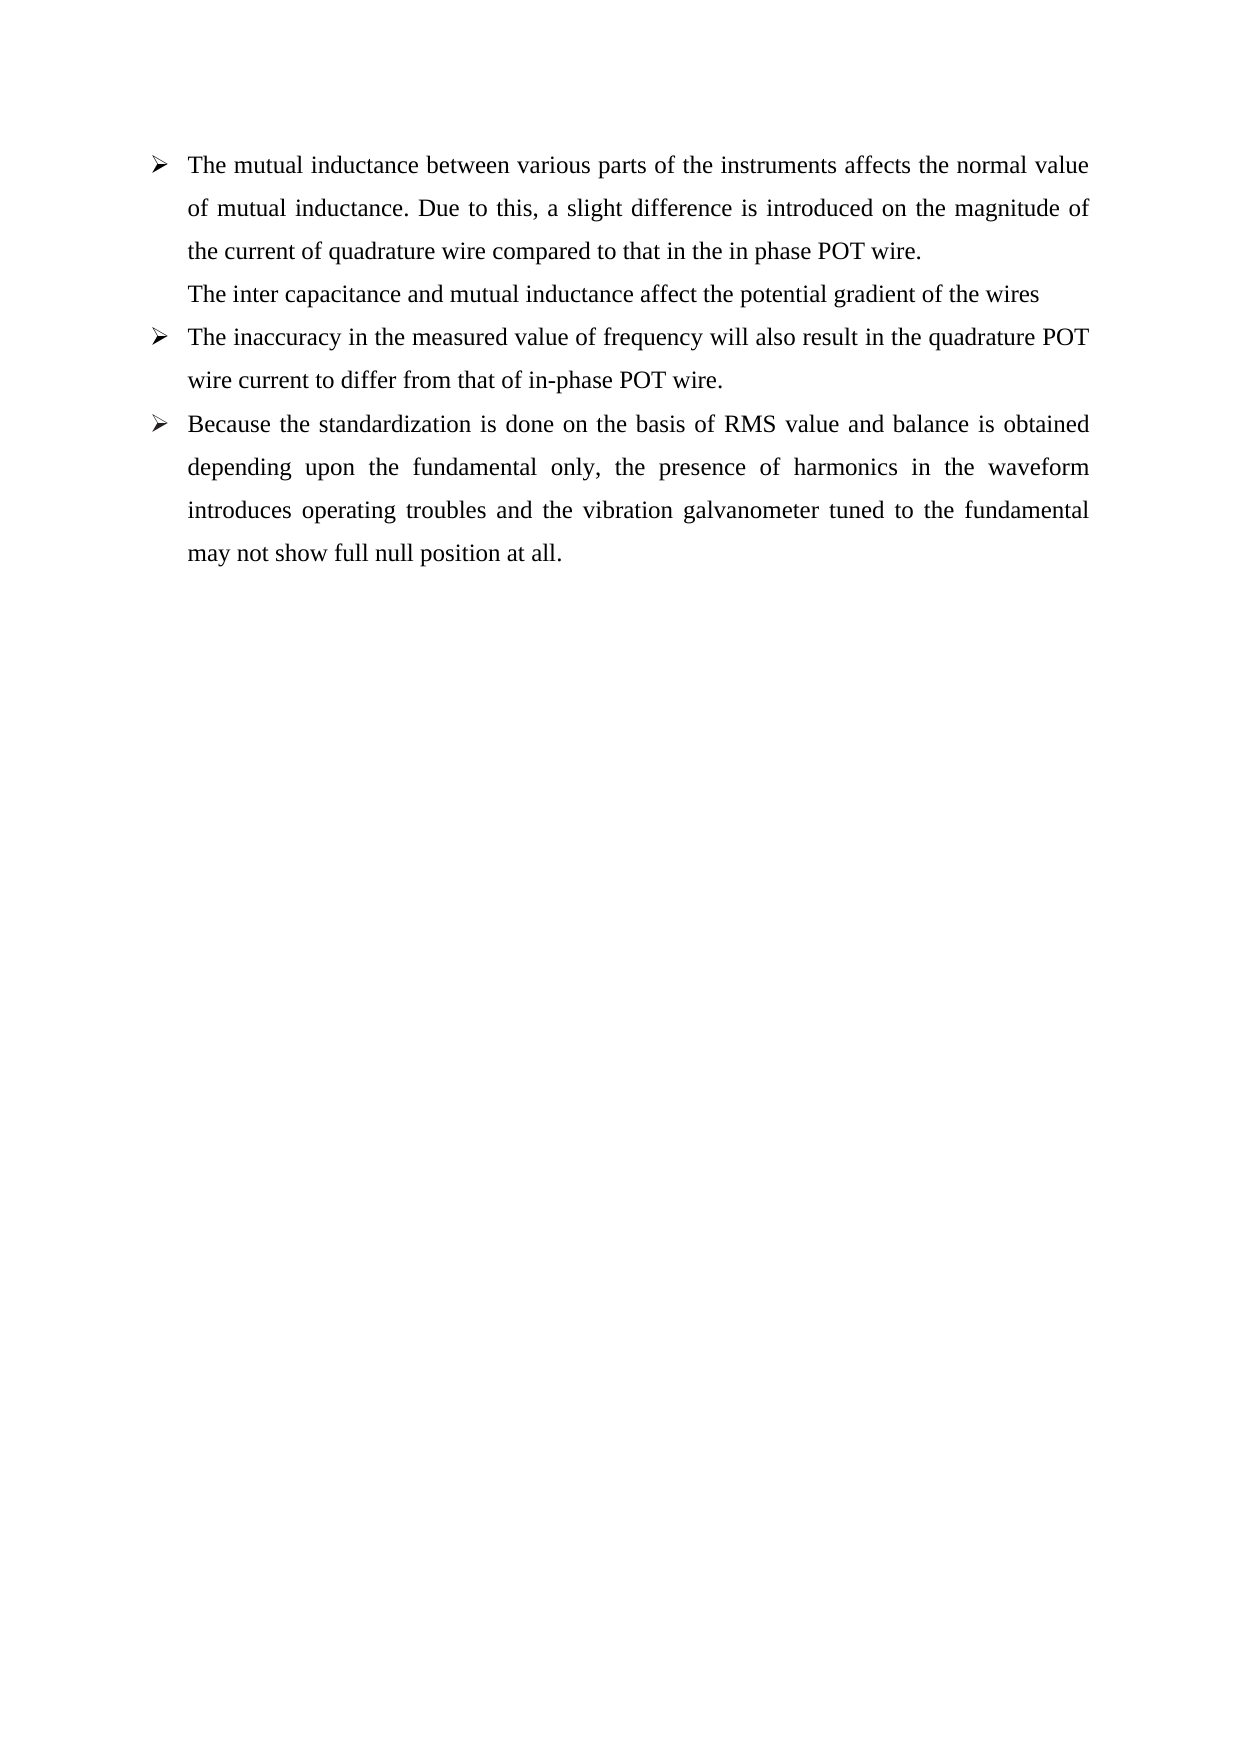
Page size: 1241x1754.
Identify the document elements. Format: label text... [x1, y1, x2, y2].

text The inter capacitance and mutual inductance affect the potential gradient of the wires [150, 279, 1090, 308]
list The mutual inductance between various parts of the instruments affects the normal value of mutual inductance. Due to this, a slight difference is introduced on the magnitude of the current of quadrature wire compared to that in the in phase POT wire. [150, 150, 1090, 265]
list Because the standardization is done on the basis of RMS value and balance is obtained depending upon the fundamental only, the presence of harmonics in the waveform introduces operating troubles and the vibration galvanometer tuned to the fundamental may not show full null position at all. [150, 409, 1090, 567]
list The inaccuracy in the measured value of frequency will also result in the quadrature POT wire current to differ from that of in-phase POT wire. [150, 322, 1090, 394]
